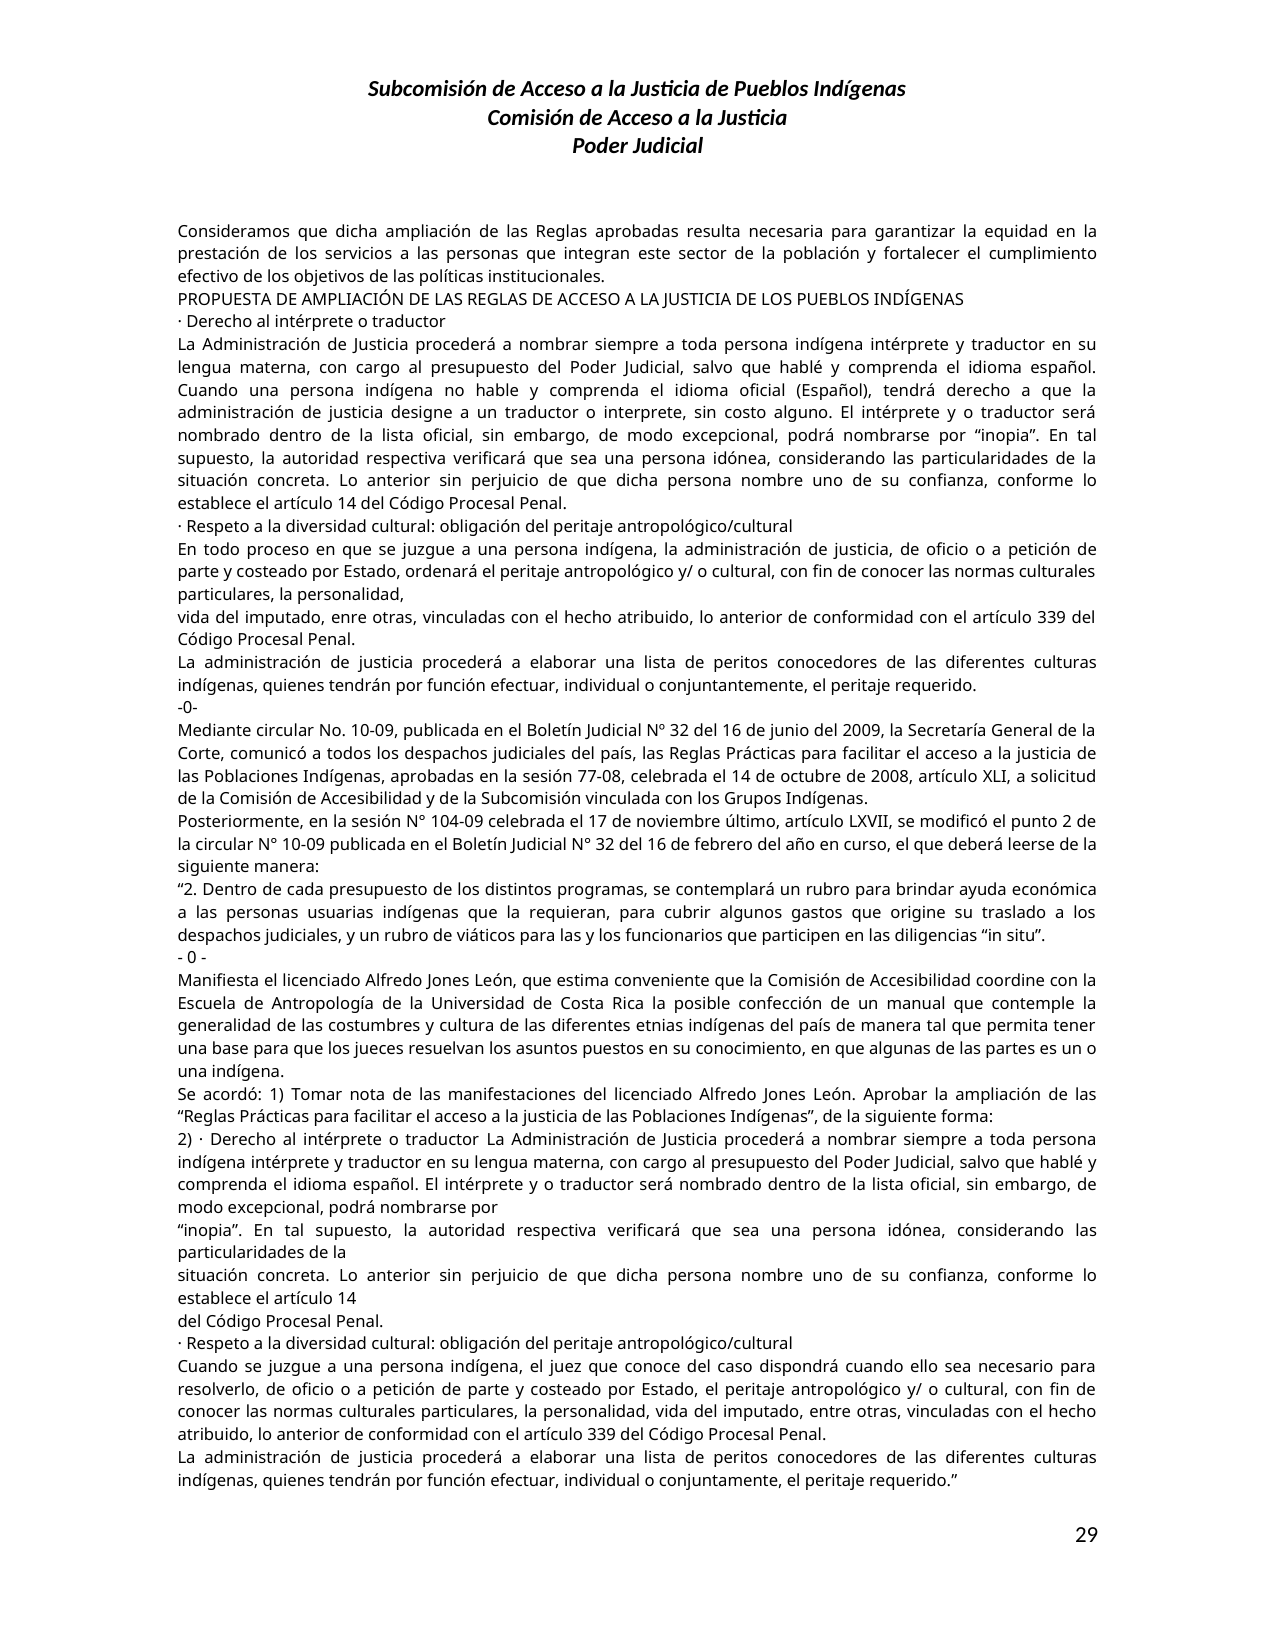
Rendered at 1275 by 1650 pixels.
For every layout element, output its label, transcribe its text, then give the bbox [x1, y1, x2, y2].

text del Código Procesal Penal. [177, 1309, 1098, 1332]
text “inopia”. En tal supuesto, la autoridad respectiva verificará que sea una persona idónea, considerando las particularidades de la [177, 1218, 1098, 1264]
text situación concreta. Lo anterior sin perjuicio de que dicha persona nombre uno de su confianza, conforme lo establece el artículo 14 [177, 1264, 1098, 1309]
text La administración de justicia procederá a elaborar una lista de peritos conocedores de las diferentes culturas indígenas, quienes tendrán por función efectuar, individual o conjuntamente, el peritaje requerido.” [177, 1445, 1098, 1491]
text Se acordó: 1) Tomar nota de las manifestaciones del licenciado Alfredo Jones León. Aprobar la ampliación de las “Reglas Prácticas para facilitar el acceso a la justicia de las Poblaciones Indígenas”, de la siguiente forma: [177, 1082, 1098, 1127]
text La Administración de Justicia procederá a nombrar siempre a toda persona indígena intérprete y traductor en su lengua materna, con cargo al presupuesto del Poder Judicial, salvo que hablé y comprenda el idioma español. Cuando una persona indígena no hable y comprenda el idioma oficial (Español), tendrá derecho a que la administración de justicia designe a un traductor o interprete, sin costo alguno. El intérprete y o traductor será nombrado dentro de la lista oficial, sin embargo, de modo excepcional, podrá nombrarse por “inopia”. En tal supuesto, la autoridad respectiva verificará que sea una persona idónea, considerando las particularidades de la situación concreta. Lo anterior sin perjuicio de que dicha persona nombre uno de su confianza, conforme lo establece el artículo 14 del Código Procesal Penal. [177, 333, 1098, 514]
text En todo proceso en que se juzgue a una persona indígena, la administración de justicia, de oficio o a petición de parte y costeado por Estado, ordenará el peritaje antropológico y/ o cultural, con fin de conocer las normas culturales particulares, la personalidad, [177, 537, 1098, 605]
text Mediante circular No. 10-09, publicada en el Boletín Judicial Nº 32 del 16 de junio del 2009, la Secretaría General de la Corte, comunicó a todos los despachos judiciales del país, las Reglas Prácticas para facilitar el acceso a la justicia de las Poblaciones Indígenas, aprobadas en la sesión 77-08, celebrada el 14 de octubre de 2008, artículo XLI, a solicitud de la Comisión de Accesibilidad y de la Subcomisión vinculada con los Grupos Indígenas. [177, 719, 1098, 809]
text “2. Dentro de cada presupuesto de los distintos programas, se contemplará un rubro para brindar ayuda económica a las personas usuarias indígenas que la requieran, para cubrir algunos gastos que origine su traslado a los despachos judiciales, y un rubro de viáticos para las y los funcionarios que participen en las diligencias “in situ”. [177, 878, 1098, 946]
text 2) · Derecho al intérprete o traductor La Administración de Justicia procederá a nombrar siempre a toda persona indígena intérprete y traductor en su lengua materna, con cargo al presupuesto del Poder Judicial, salvo que hablé y comprenda el idioma español. El intérprete y o traductor será nombrado dentro de la lista oficial, sin embargo, de modo excepcional, podrá nombrarse por [177, 1127, 1098, 1218]
text La administración de justicia procederá a elaborar una lista de peritos conocedores de las diferentes culturas indígenas, quienes tendrán por función efectuar, individual o conjuntantemente, el peritaje requerido. [177, 651, 1098, 696]
text · Respeto a la diversidad cultural: obligación del peritaje antropológico/cultural [177, 514, 1098, 537]
text · Derecho al intérprete o traductor [177, 310, 1098, 333]
text Cuando se juzgue a una persona indígena, el juez que conoce del caso dispondrá cuando ello sea necesario para resolverlo, de oficio o a petición de parte y costeado por Estado, el peritaje antropológico y/ o cultural, con fin de conocer las normas culturales particulares, la personalidad, vida del imputado, entre otras, vinculadas con el hecho atribuido, lo anterior de conformidad con el artículo 339 del Código Procesal Penal. [177, 1354, 1098, 1445]
text Consideramos que dicha ampliación de las Reglas aprobadas resulta necesaria para garantizar la equidad en la prestación de los servicios a las personas que integran este sector de la población y fortalecer el cumplimiento efectivo de los objetivos de las políticas institucionales. [177, 219, 1098, 287]
text Posteriormente, en la sesión N° 104-09 celebrada el 17 de noviembre último, artículo LXVII, se modificó el punto 2 de la circular N° 10-09 publicada en el Boletín Judicial N° 32 del 16 de febrero del año en curso, el que deberá leerse de la siguiente manera: [177, 809, 1098, 878]
text Manifiesta el licenciado Alfredo Jones León, que estima conveniente que la Comisión de Accesibilidad coordine con la Escuela de Antropología de la Universidad de Costa Rica la posible confección de un manual que contemple la generalidad de las costumbres y cultura de las diferentes etnias indígenas del país de manera tal que permita tener una base para que los jueces resuelvan los asuntos puestos en su conocimiento, en que algunas de las partes es un o una indígena. [177, 968, 1098, 1082]
text PROPUESTA DE AMPLIACIÓN DE LAS REGLAS DE ACCESO A LA JUSTICIA DE LOS PUEBLOS INDÍGENAS [177, 287, 1098, 310]
text - 0 - [177, 946, 1098, 968]
text -0- [177, 696, 1098, 719]
text vida del imputado, enre otras, vinculadas con el hecho atribuido, lo anterior de conformidad con el artículo 339 del Código Procesal Penal. [177, 605, 1098, 651]
text · Respeto a la diversidad cultural: obligación del peritaje antropológico/cultural [177, 1332, 1098, 1354]
